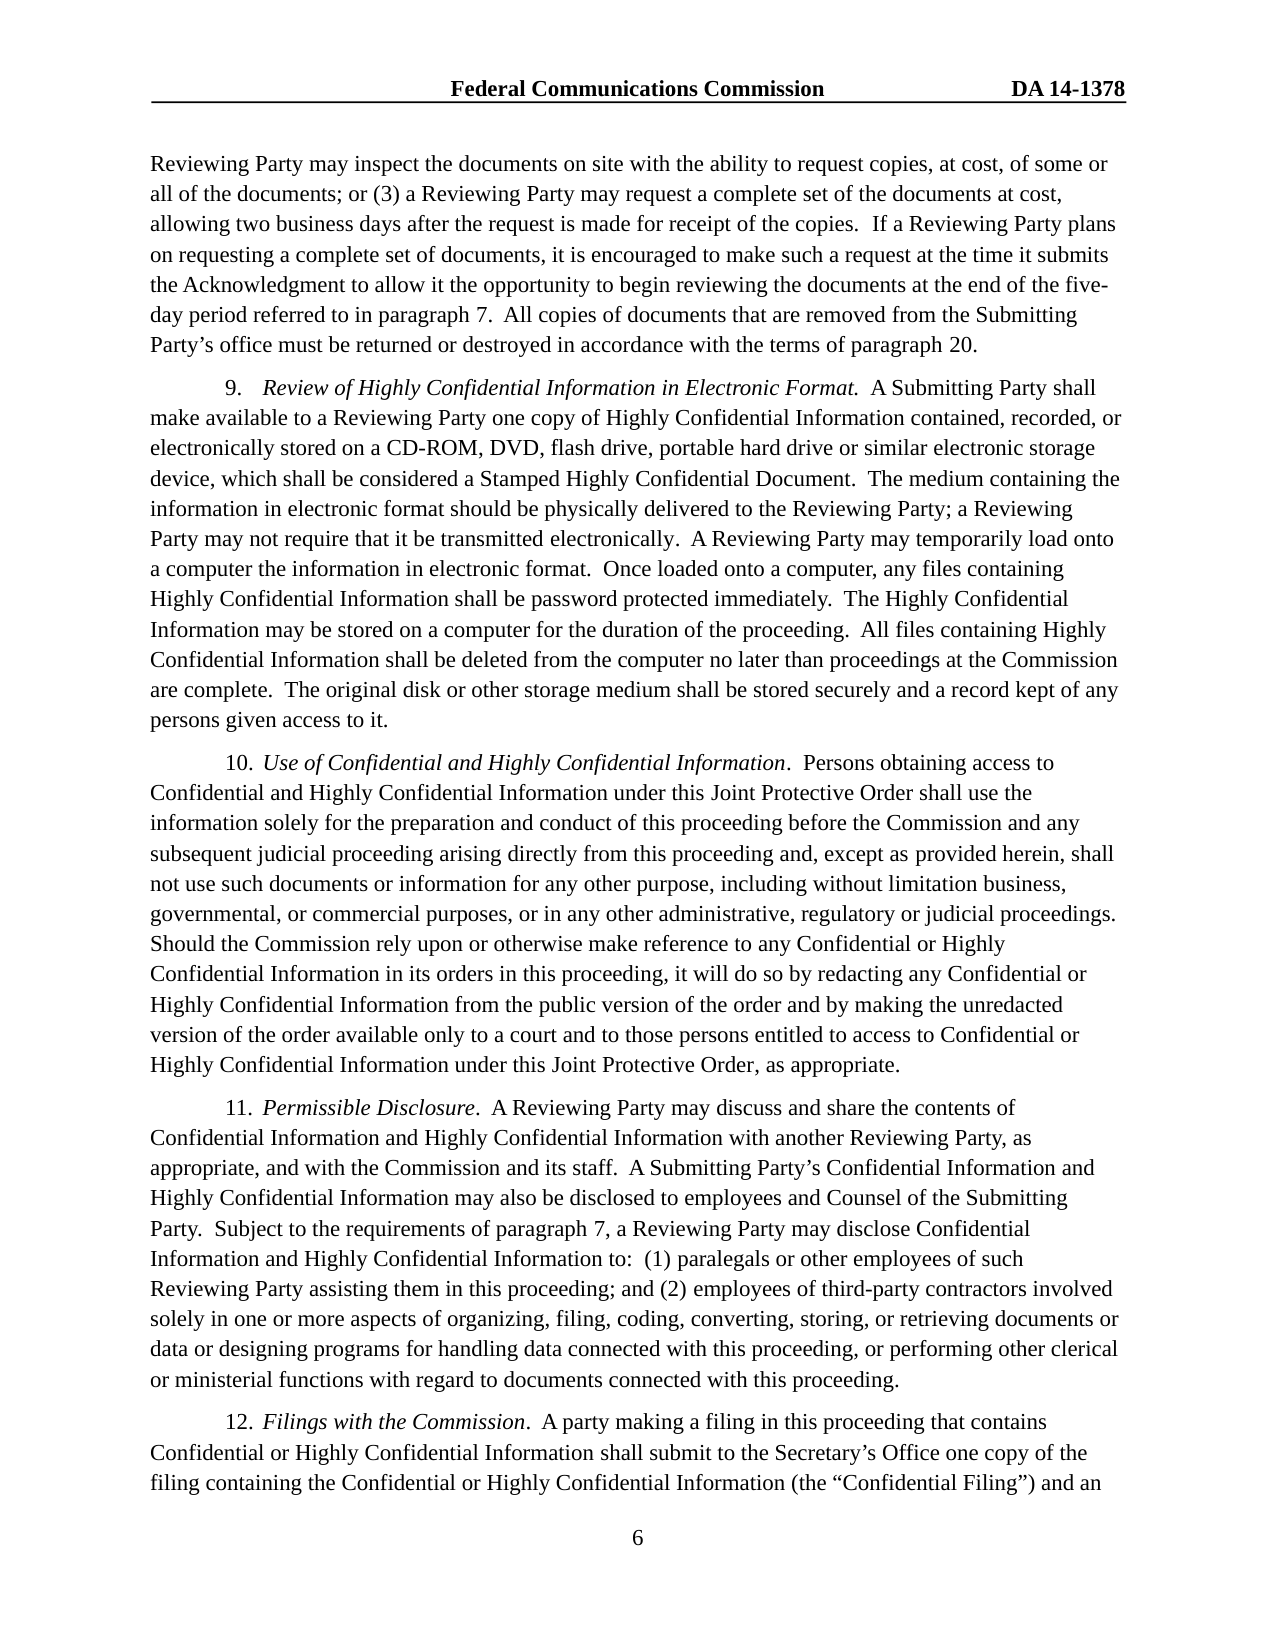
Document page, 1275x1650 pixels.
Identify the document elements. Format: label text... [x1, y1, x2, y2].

text Permissible Disclosure. A Reviewing Party may discuss and share the contents of Confidential Information and Highly Confidential Information with another Reviewing Party, as appropriate, and with the Commission and its staff. A Submitting Party’s Confidential Information and Highly Confidential Information may also be disclosed to employees and Counsel of the Submitting Party. Subject to the requirements of paragraph 7, a Reviewing Party may disclose Confidential Information and Highly Confidential Information to: (1) paralegals or other employees of such Reviewing Party assisting them in this proceeding; and (2) employees of third-party contractors involved solely in one or more aspects of organizing, filing, coding, converting, storing, or retrieving documents or data or designing programs for handling data connected with this proceeding, or performing other clerical or ministerial functions with regard to documents connected with this proceeding. [150, 1094, 1125, 1392]
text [150, 1408, 1125, 1495]
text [150, 150, 1125, 358]
text Use of Confidential and Highly Confidential Information. Persons obtaining access to Confidential and Highly Confidential Information under this Joint Protective Order shall use the information solely for the preparation and conduct of this proceeding before the Commission and any subsequent judicial proceeding arising directly from this proceeding and, except as provided herein, shall not use such documents or information for any other purpose, including without limitation business, governmental, or commercial purposes, or in any other administrative, regulatory or judicial proceedings. Should the Commission rely upon or otherwise make reference to any Confidential or Highly Confidential Information in its orders in this proceeding, it will do so by redacting any Confidential or Highly Confidential Information from the public version of the order and by making the unredacted version of the order available only to a court and to those persons entitled to access to Confidential or Highly Confidential Information under this Joint Protective Order, as appropriate. [150, 749, 1125, 1077]
text Review of Highly Confidential Information in Electronic Format. A Submitting Party shall make available to a Reviewing Party one copy of Highly Confidential Information contained, recorded, or electronically stored on a CD-ROM, DVD, flash drive, portable hard drive or similar electronic storage device, which shall be considered a Stamped Highly Confidential Document. The medium containing the information in electronic format should be physically delivered to the Reviewing Party; a Reviewing Party may not require that it be transmitted electronically. A Reviewing Party may temporarily load onto a computer the information in electronic format. Once loaded onto a computer, any files containing Highly Confidential Information shall be password protected immediately. The Highly Confidential Information may be stored on a computer for the duration of the proceeding. All files containing Highly Confidential Information shall be deleted from the computer no later than proceedings at the Commission are complete. The original disk or other storage medium shall be stored securely and a record kept of any persons given access to it. [150, 374, 1125, 733]
